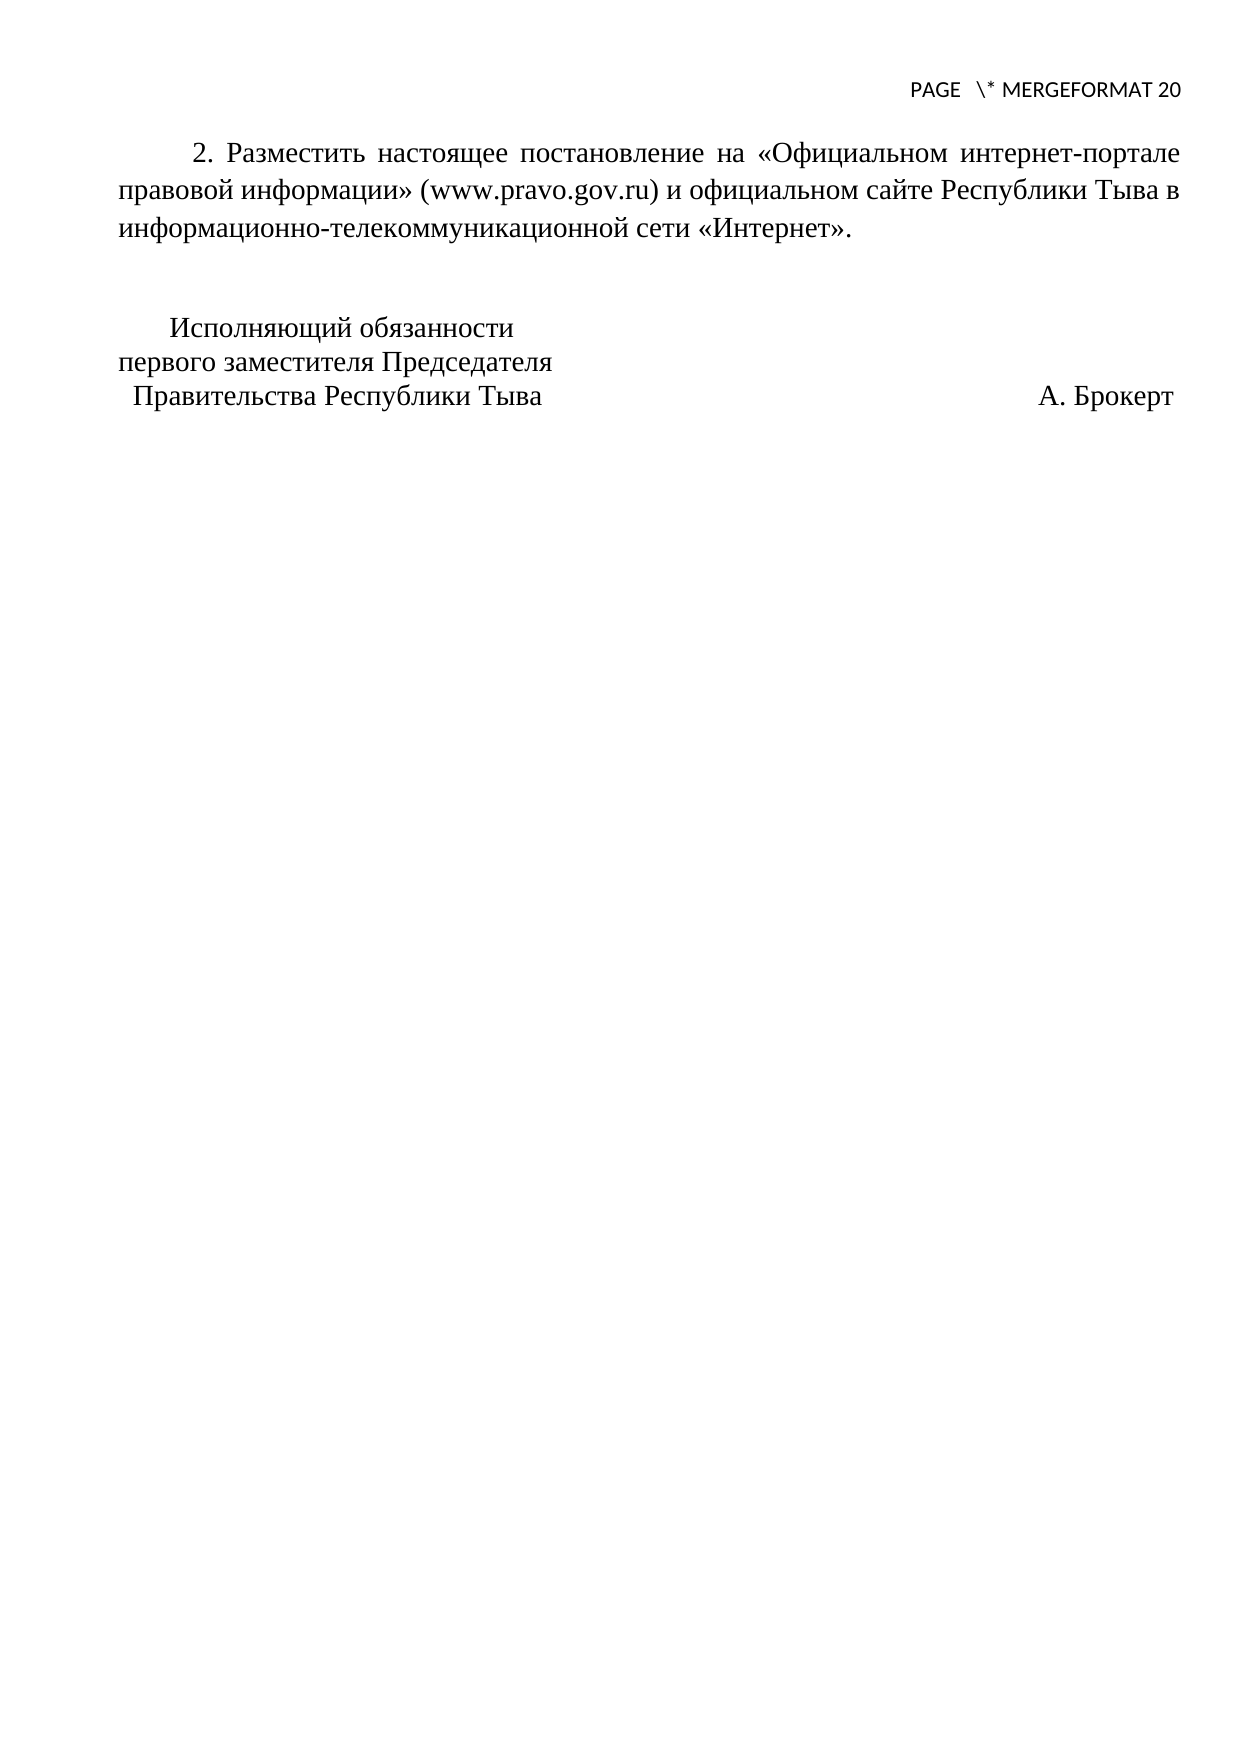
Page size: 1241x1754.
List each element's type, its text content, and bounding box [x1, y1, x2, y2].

text Правительства Республики Тыва А. Брокерт [118, 378, 1181, 411]
text Исполняющий обязанности [118, 311, 1181, 344]
text первого заместителя Председателя [118, 344, 1181, 378]
text 2. Разместить настоящее постановление на «Официальном интернет-портале правовой информации» (www.pravo.gov.ru) и официальном сайте Республики Тыва в информационно-телекоммуникационной сети «Интернет». [118, 131, 1181, 243]
